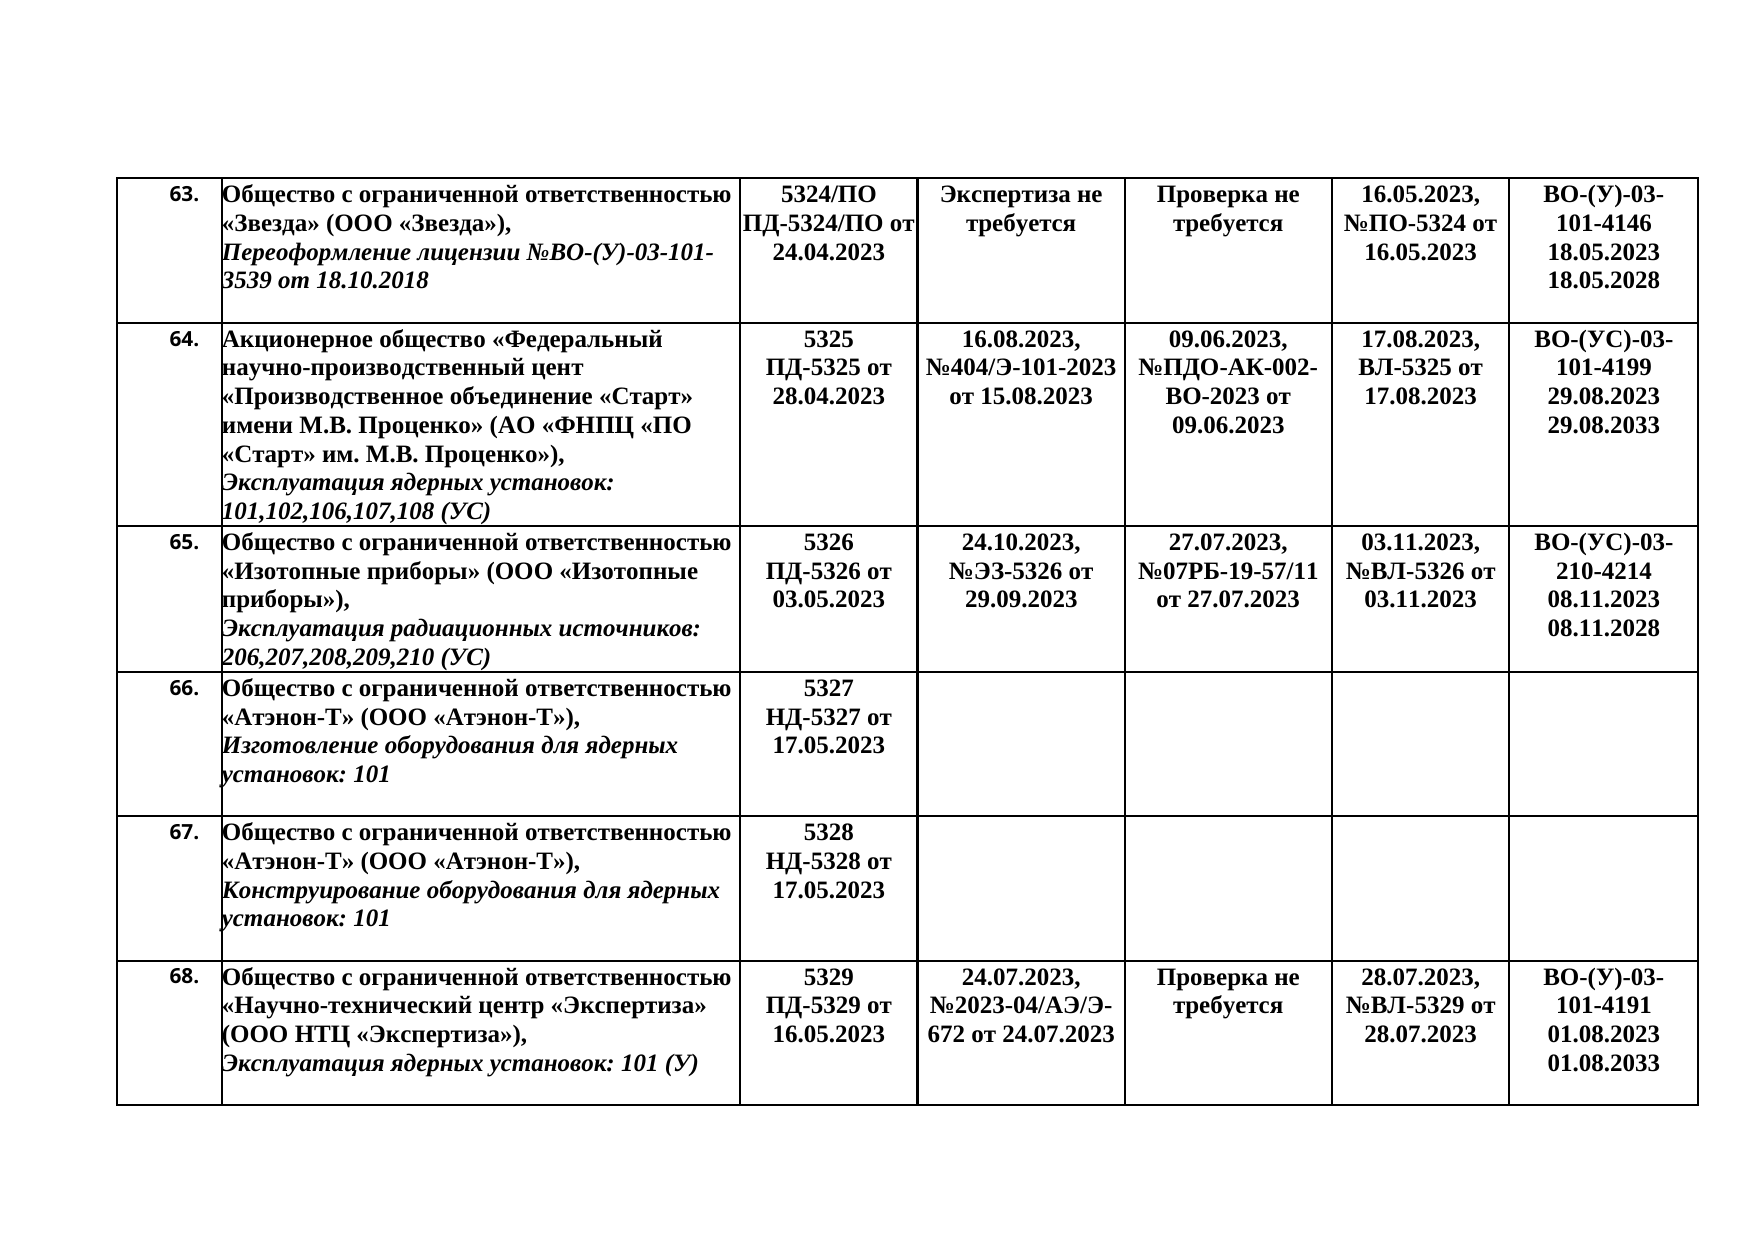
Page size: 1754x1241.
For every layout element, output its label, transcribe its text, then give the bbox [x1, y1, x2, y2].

table_cell 24.07.2023, №2023-04/АЭ/Э-672 от 24.07.2023 [919, 962, 1124, 1104]
table_cell ВО-(УС)-03-101-4199 29.08.2023 29.08.2033 [1510, 324, 1697, 525]
table_cell [118, 673, 221, 815]
table_cell 16.08.2023, №404/Э-101-2023 от 15.08.2023 [919, 324, 1124, 525]
table_cell [1126, 817, 1331, 959]
table_cell 5324/ПО ПД-5324/ПО от 24.04.2023 [741, 179, 916, 322]
table_cell Экспертиза не требуется [919, 179, 1124, 322]
table_cell 5326 ПД-5326 от 03.05.2023 [741, 527, 916, 671]
table_cell Акционерное общество «Федеральный научно-производственный цент «Производственное объединение «Старт» имени М.В. Проценко» (АО «ФНПЦ «ПО «Старт» им. М.В. Проценко»), Эксплуатация ядерных установок: 101,102,106,107,108 (УС) [223, 324, 739, 525]
table_cell 28.07.2023, №ВЛ-5329 от 28.07.2023 [1333, 962, 1508, 1104]
table_cell [1333, 673, 1508, 815]
table_cell Общество с ограниченной ответственностью «Научно-технический центр «Экспертиза» (ООО НТЦ «Экспертиза»), Эксплуатация ядерных установок: 101 (У) [223, 962, 739, 1104]
table_cell 5327 НД-5327 от 17.05.2023 [741, 673, 916, 815]
table_cell [118, 962, 221, 1104]
table_cell Общество с ограниченной ответственностью «Атэнон-Т» (ООО «Атэнон-Т»), Изготовление оборудования для ядерных установок: 101 [223, 673, 739, 815]
table_cell ВО-(У)-03-101-4191 01.08.2023 01.08.2033 [1510, 962, 1697, 1104]
table_cell Проверка не требуется [1126, 179, 1331, 322]
table_cell Общество с ограниченной ответственностью «Изотопные приборы» (ООО «Изотопные приборы»), Эксплуатация радиационных источников: 206,207,208,209,210 (УС) [223, 527, 739, 671]
table_cell 5328 НД-5328 от 17.05.2023 [741, 817, 916, 959]
table_cell 03.11.2023, №ВЛ-5326 от 03.11.2023 [1333, 527, 1508, 671]
table_cell 09.06.2023, №ПДО-АК-002-ВО-2023 от 09.06.2023 [1126, 324, 1331, 525]
table_cell 5325 ПД-5325 от 28.04.2023 [741, 324, 916, 525]
table_cell [919, 817, 1124, 959]
table_cell [118, 817, 221, 959]
table_cell 27.07.2023, №07РБ-19-57/11 от 27.07.2023 [1126, 527, 1331, 671]
table_cell Проверка не требуется [1126, 962, 1331, 1104]
table_cell [1126, 673, 1331, 815]
table_cell [919, 673, 1124, 815]
table_cell [1333, 817, 1508, 959]
table_cell [118, 324, 221, 525]
table_cell [118, 179, 221, 322]
table_cell 17.08.2023, ВЛ-5325 от 17.08.2023 [1333, 324, 1508, 525]
table_cell ВО-(У)-03-101-4146 18.05.2023 18.05.2028 [1510, 179, 1697, 322]
table_cell Общество с ограниченной ответственностью «Звезда» (ООО «Звезда»), Переоформление лицензии №ВО-(У)-03-101-3539 от 18.10.2018 [223, 179, 739, 322]
table_cell ВО-(УС)-03-210-4214 08.11.2023 08.11.2028 [1510, 527, 1697, 671]
table_cell [118, 527, 221, 671]
table_cell 24.10.2023, №ЭЗ-5326 от 29.09.2023 [919, 527, 1124, 671]
table_cell 5329 ПД-5329 от 16.05.2023 [741, 962, 916, 1104]
table_cell 16.05.2023, №ПО-5324 от 16.05.2023 [1333, 179, 1508, 322]
table_cell Общество с ограниченной ответственностью «Атэнон-Т» (ООО «Атэнон-Т»), Конструирование оборудования для ядерных установок: 101 [223, 817, 739, 959]
table_cell [1510, 817, 1697, 959]
table_cell [1510, 673, 1697, 815]
